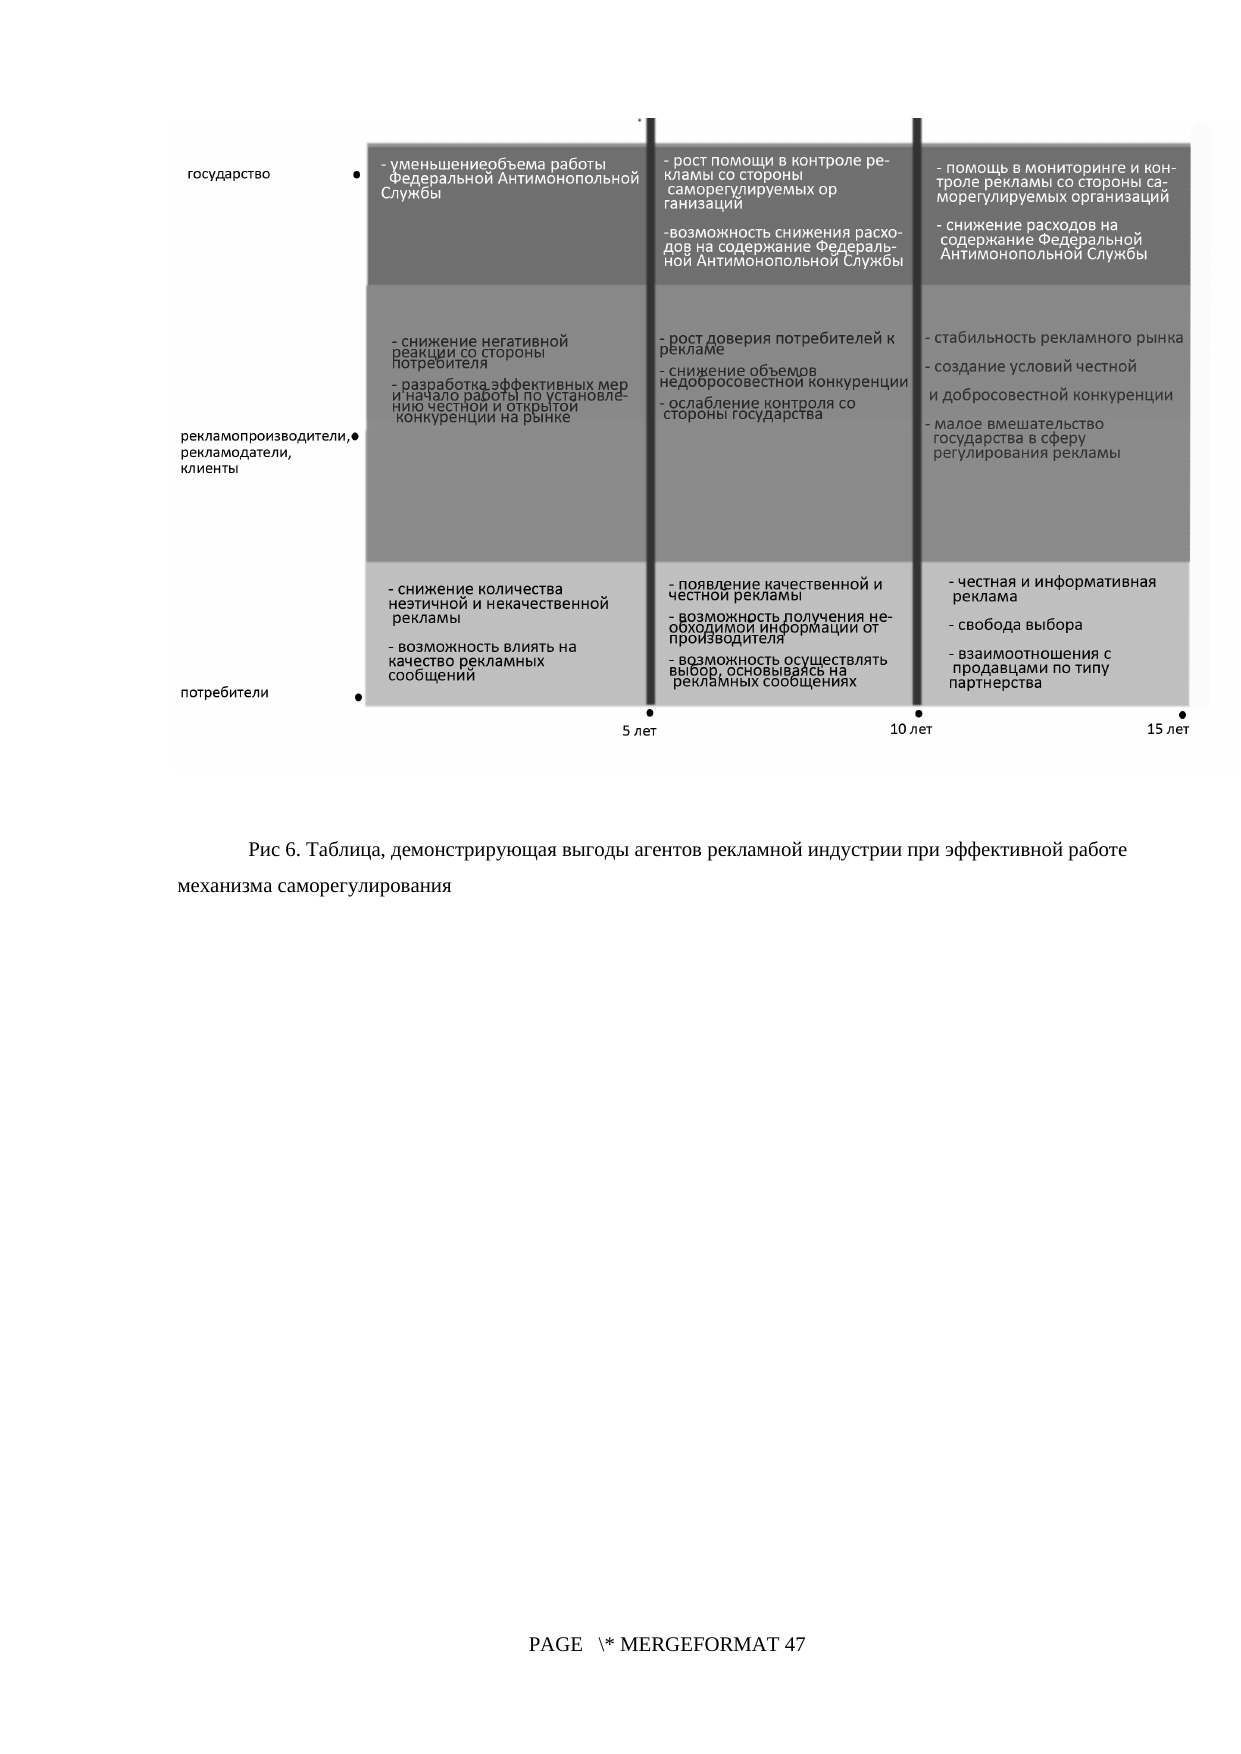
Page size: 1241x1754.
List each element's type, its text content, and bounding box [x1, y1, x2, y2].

text Рис 6. Таблица, демонстрирующая выгоды агентов рекламной индустрии при эффективной работе механизма саморегулирования [177, 837, 1152, 897]
picture [172, 118, 1241, 770]
